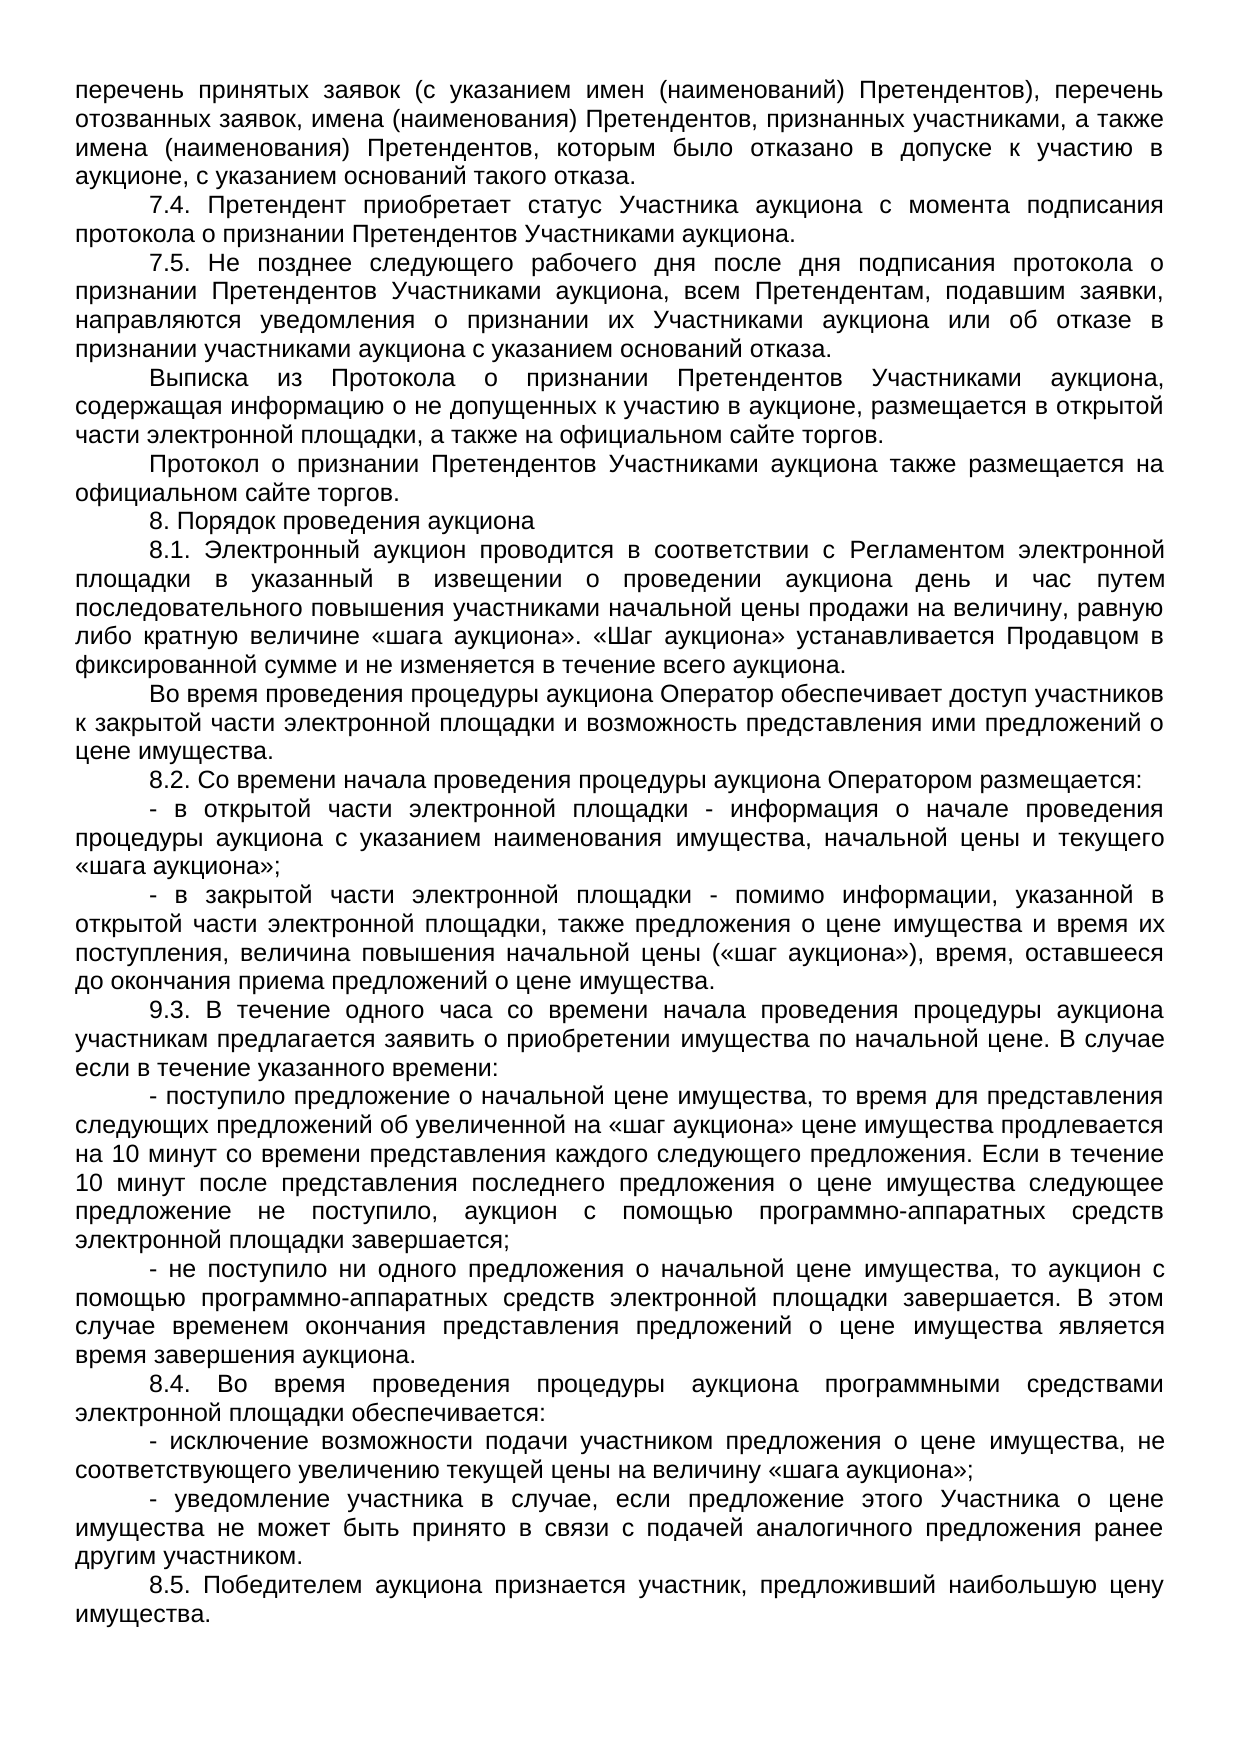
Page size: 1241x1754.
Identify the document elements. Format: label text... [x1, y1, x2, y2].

text - исключение возможности подачи участником предложения о цене имущества, не соответствующего увеличению текущей цены на величину «шага аукциона»; [75, 1426, 1165, 1484]
text - поступило предложение о начальной цене имущества, то время для представления следующих предложений об увеличенной на «шаг аукциона» цене имущества продлевается на 10 минут со времени представления каждого следующего предложения. Если в течение 10 минут после представления последнего предложения о цене имущества следующее предложение не поступило, аукцион с помощью программно-аппаратных средств электронной площадки завершается; [75, 1081, 1165, 1254]
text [75, 75, 1165, 190]
text 9.3. В течение одного часа со времени начала проведения процедуры аукциона участникам предлагается заявить о приобретении имущества по начальной цене. В случае если в течение указанного времени: [75, 995, 1165, 1081]
text - не поступило ни одного предложения о начальной цене имущества, то аукцион с помощью программно-аппаратных средств электронной площадки завершается. В этом случае временем окончания представления предложений о цене имущества является время завершения аукциона. [75, 1254, 1165, 1369]
text Выписка из Протокола о признании Претендентов Участниками аукциона, содержащая информацию о не допущенных к участию в аукционе, размещается в открытой части электронной площадки, а также на официальном сайте торгов. [75, 362, 1165, 449]
text 8.4. Во время проведения процедуры аукциона программными средствами электронной площадки обеспечивается: [75, 1369, 1165, 1426]
text 8. Порядок проведения аукциона [75, 506, 1165, 535]
text 8.5. Победителем аукциона признается участник, предложивший наибольшую цену имущества. [75, 1570, 1165, 1627]
text 8.1. Электронный аукцион проводится в соответствии с Регламентом электронной площадки в указанный в извещении о проведении аукциона день и час путем последовательного повышения участниками начальной цены продажи на величину, равную либо кратную величине «шага аукциона». «Шаг аукциона» устанавливается Продавцом в фиксированной сумме и не изменяется в течение всего аукциона. [75, 535, 1165, 679]
text - в открытой части электронной площадки - информация о начале проведения процедуры аукциона с указанием наименования имущества, начальной цены и текущего «шага аукциона»; [75, 794, 1165, 880]
text 7.5. Не позднее следующего рабочего дня после дня подписания протокола о признании Претендентов Участниками аукциона, всем Претендентам, подавшим заявки, направляются уведомления о признании их Участниками аукциона или об отказе в признании участниками аукциона с указанием оснований отказа. [75, 247, 1165, 362]
text - уведомление участника в случае, если предложение этого Участника о цене имущества не может быть принято в связи с подачей аналогичного предложения ранее другим участником. [75, 1484, 1165, 1570]
text Во время проведения процедуры аукциона Оператор обеспечивает доступ участников к закрытой части электронной площадки и возможность представления ими предложений о цене имущества. [75, 679, 1165, 765]
text Протокол о признании Претендентов Участниками аукциона также размещается на официальном сайте торгов. [75, 449, 1165, 506]
text 7.4. Претендент приобретает статус Участника аукциона с момента подписания протокола о признании Претендентов Участниками аукциона. [75, 190, 1165, 247]
text - в закрытой части электронной площадки - помимо информации, указанной в открытой части электронной площадки, также предложения о цене имущества и время их поступления, величина повышения начальной цены («шаг аукциона»), время, оставшееся до окончания приема предложений о цене имущества. [75, 880, 1165, 995]
text 8.2. Со времени начала проведения процедуры аукциона Оператором размещается: [75, 765, 1165, 794]
